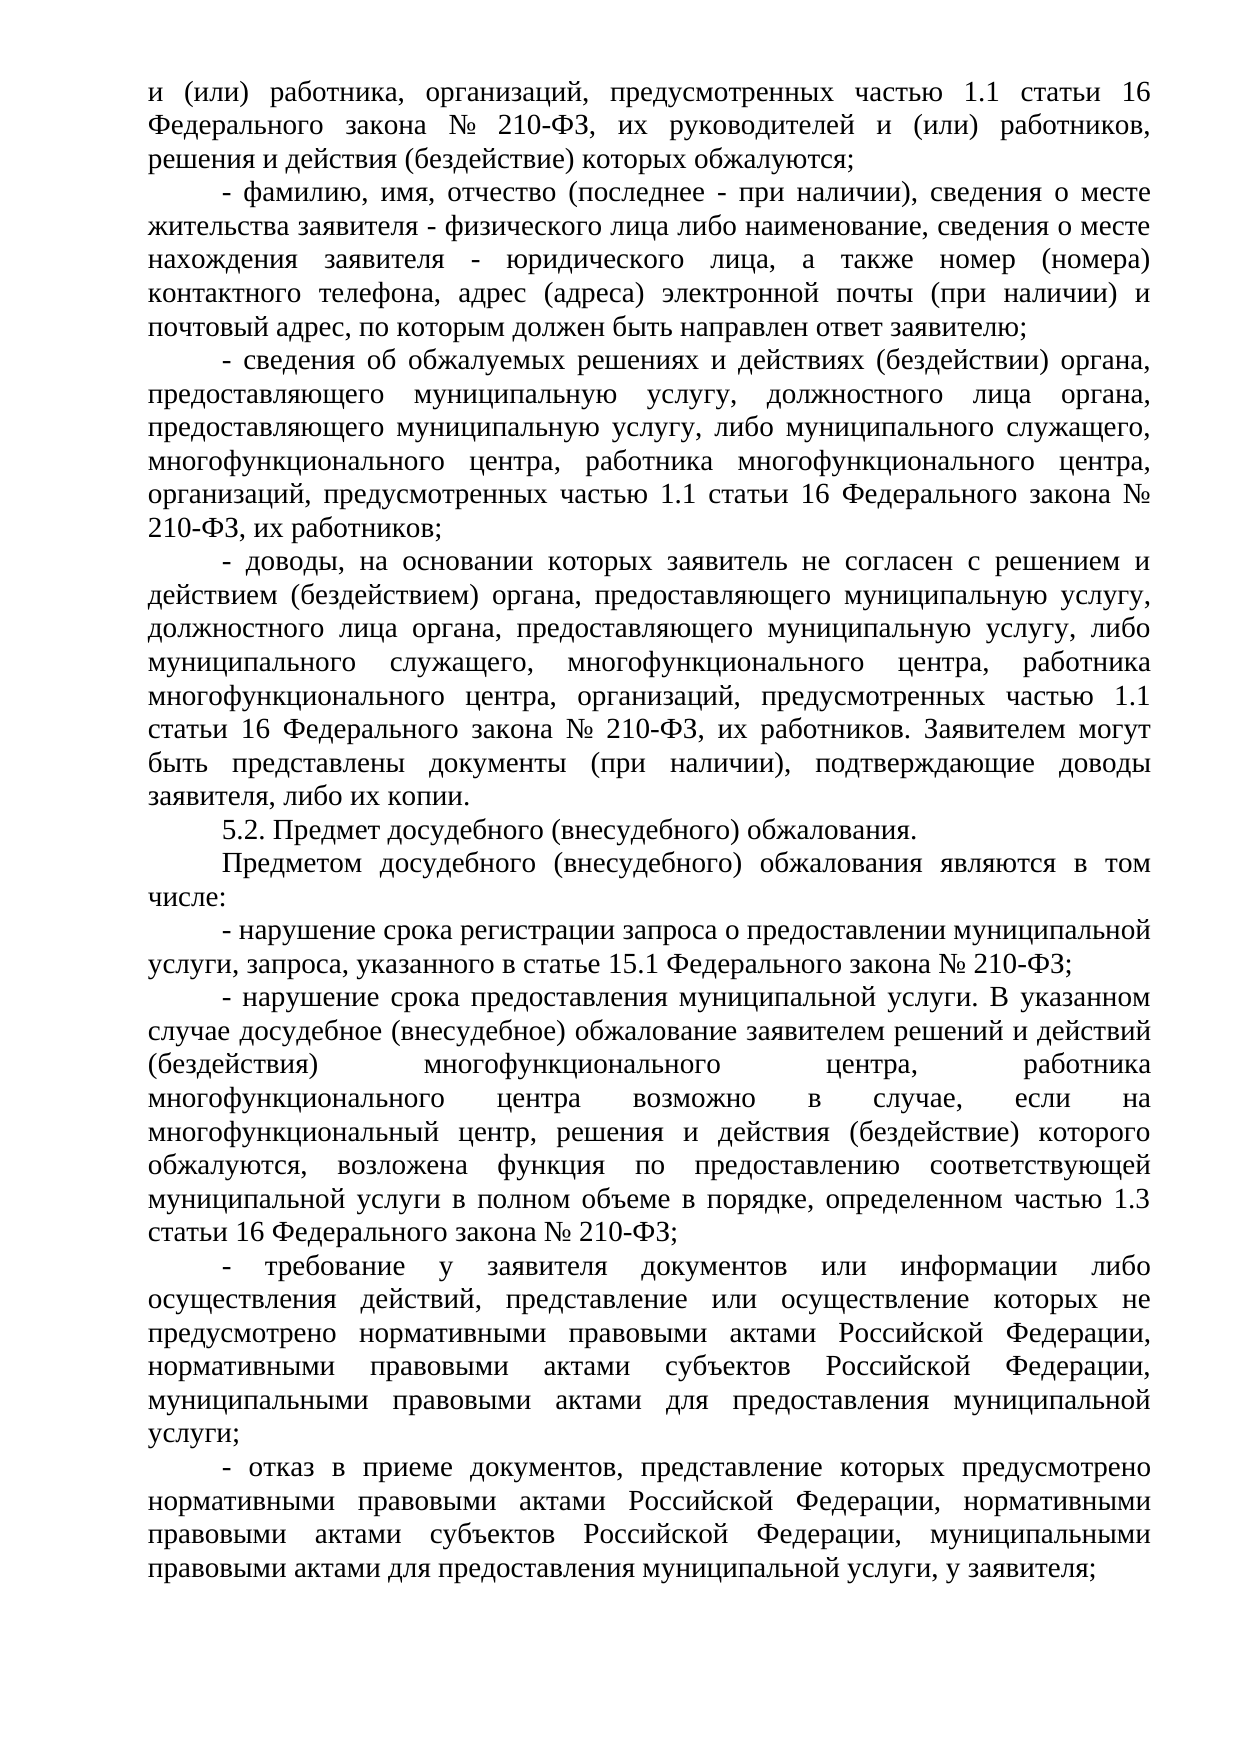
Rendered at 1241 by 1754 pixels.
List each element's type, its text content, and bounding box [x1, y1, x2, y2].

text 5.2. Предмет досудебного (внесудебного) обжалования. [148, 812, 1152, 845]
text - фамилию, имя, отчество (последнее - при наличии), сведения о месте жительства заявителя - физического лица либо наименование, сведения о месте нахождения заявителя - юридического лица, а также номер (номера) контактного телефона, адрес (адреса) электронной почты (при наличии) и почтовый адрес, по которым должен быть направлен ответ заявителю; [148, 174, 1152, 342]
text - доводы, на основании которых заявитель не согласен с решением и действием (бездействием) органа, предоставляющего муниципальную услугу, должностного лица органа, предоставляющего муниципальную услугу, либо муниципального служащего, многофункционального центра, работника многофункционального центра, организаций, предусмотренных частью 1.1 статьи 16 Федерального закона № 210-ФЗ, их работников. Заявителем могут быть представлены документы (при наличии), подтверждающие доводы заявителя, либо их копии. [148, 543, 1152, 812]
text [148, 74, 1152, 174]
text - отказ в приеме документов, представление которых предусмотрено нормативными правовыми актами Российской Федерации, нормативными правовыми актами субъектов Российской Федерации, муниципальными правовыми актами для предоставления муниципальной услуги, у заявителя; [148, 1449, 1152, 1583]
text - нарушение срока предоставления муниципальной услуги. В указанном случае досудебное (внесудебное) обжалование заявителем решений и действий (бездействия) многофункционального центра, работника многофункционального центра возможно в случае, если на многофункциональный центр, решения и действия (бездействие) которого обжалуются, возложена функция по предоставлению соответствующей муниципальной услуги в полном объеме в порядке, определенном частью 1.3 статьи 16 Федерального закона № 210-ФЗ; [148, 979, 1152, 1248]
text Предметом досудебного (внесудебного) обжалования являются в том числе: [148, 845, 1152, 912]
text - требование у заявителя документов или информации либо осуществления действий, представление или осуществление которых не предусмотрено нормативными правовыми актами Российской Федерации, нормативными правовыми актами субъектов Российской Федерации, муниципальными правовыми актами для предоставления муниципальной услуги; [148, 1248, 1152, 1449]
text - нарушение срока регистрации запроса о предоставлении муниципальной услуги, запроса, указанного в статье 15.1 Федерального закона № 210-ФЗ; [148, 912, 1152, 979]
text - сведения об обжалуемых решениях и действиях (бездействии) органа, предоставляющего муниципальную услугу, должностного лица органа, предоставляющего муниципальную услугу, либо муниципального служащего, многофункционального центра, работника многофункционального центра, организаций, предусмотренных частью 1.1 статьи 16 Федерального закона № 210-ФЗ, их работников; [148, 342, 1152, 543]
